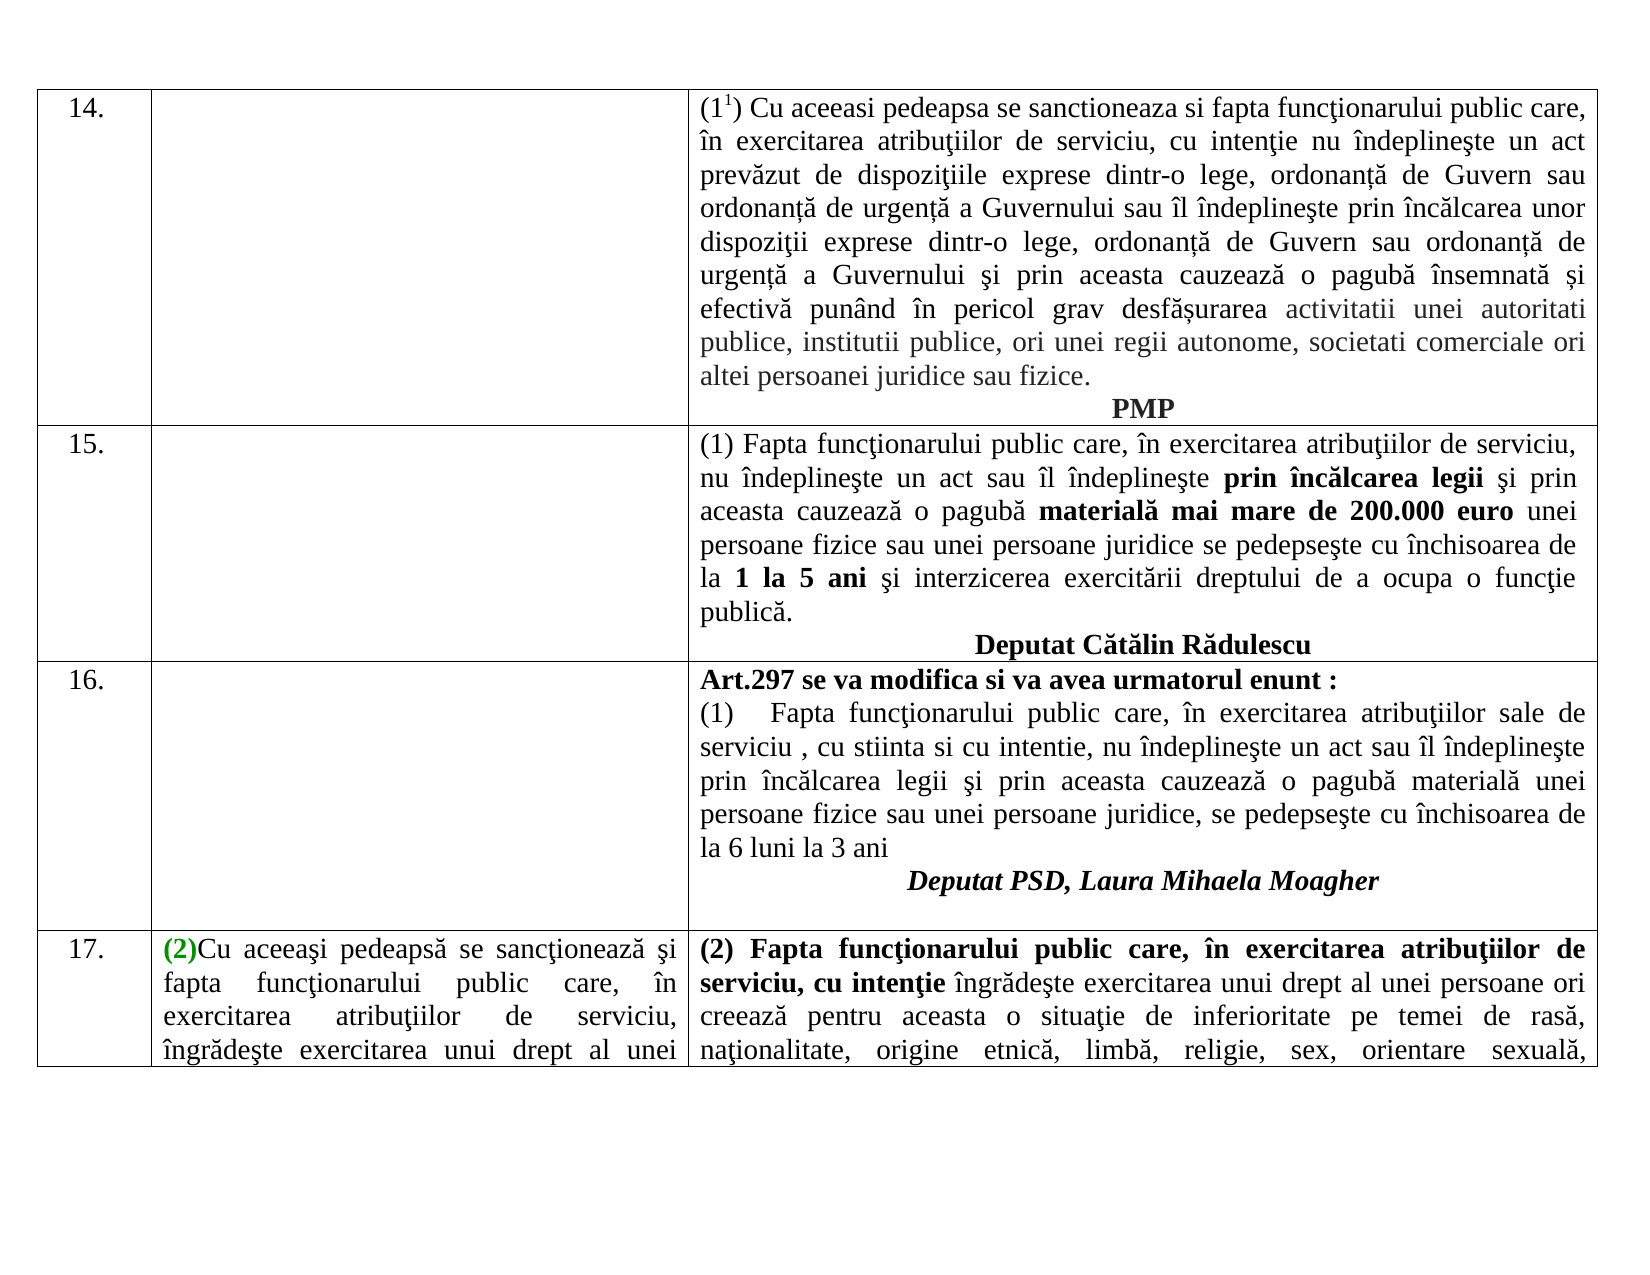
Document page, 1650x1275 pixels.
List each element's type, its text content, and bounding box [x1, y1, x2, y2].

table_cell [38, 662, 151, 930]
table_cell [152, 662, 688, 930]
table_cell [38, 90, 151, 425]
table_cell (1) Fapta funcţionarului public care, în exercitarea atribuţiilor de serviciu, nu îndeplineşte un act sau îl îndeplineşte prin încălcarea legii şi prin aceasta cauzează o pagubă materială mai mare de 200.000 euro unei persoane fizice sau unei persoane juridice se pedepseşte cu închisoarea de la 1 la 5 ani şi interzicerea exercitării dreptului de a ocupa o funcţie publică. Deputat Cătălin Rădulescu [689, 426, 1597, 661]
table_cell Art.297 se va modifica si va avea urmatorul enunt : (1) Fapta funcţionarului public care, în exercitarea atribuţiilor sale de serviciu , cu stiinta si cu intentie, nu îndeplineşte un act sau îl îndeplineşte prin încălcarea legii şi prin aceasta cauzează o pagubă materială unei persoane fizice sau unei persoane juridice, se pedepseşte cu închisoarea de la 6 luni la 3 ani Deputat PSD, Laura Mihaela Moagher [689, 662, 1597, 930]
table_cell [152, 426, 688, 661]
table_cell [38, 426, 151, 661]
table_cell [38, 931, 151, 1066]
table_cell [689, 931, 1597, 1066]
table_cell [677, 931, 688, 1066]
table_cell (11) Cu aceeasi pedeapsa se sanctioneaza si fapta funcţionarului public care, în exercitarea atribuţiilor de serviciu, cu intenţie nu îndeplineşte un act prevăzut de dispoziţiile exprese dintr-o lege, ordonanță de Guvern sau ordonanță de urgență a Guvernului sau îl îndeplineşte prin încălcarea unor dispoziţii exprese dintr-o lege, ordonanță de Guvern sau ordonanță de urgență a Guvernului şi prin aceasta cauzează o pagubă însemnată și efectivă punând în pericol grav desfășurarea activitatii unei autoritati publice, institutii publice, ori unei regii autonome, societati comerciale ori altei persoanei juridice sau fizice. PMP [689, 90, 1597, 425]
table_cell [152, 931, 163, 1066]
table_cell [152, 90, 688, 425]
